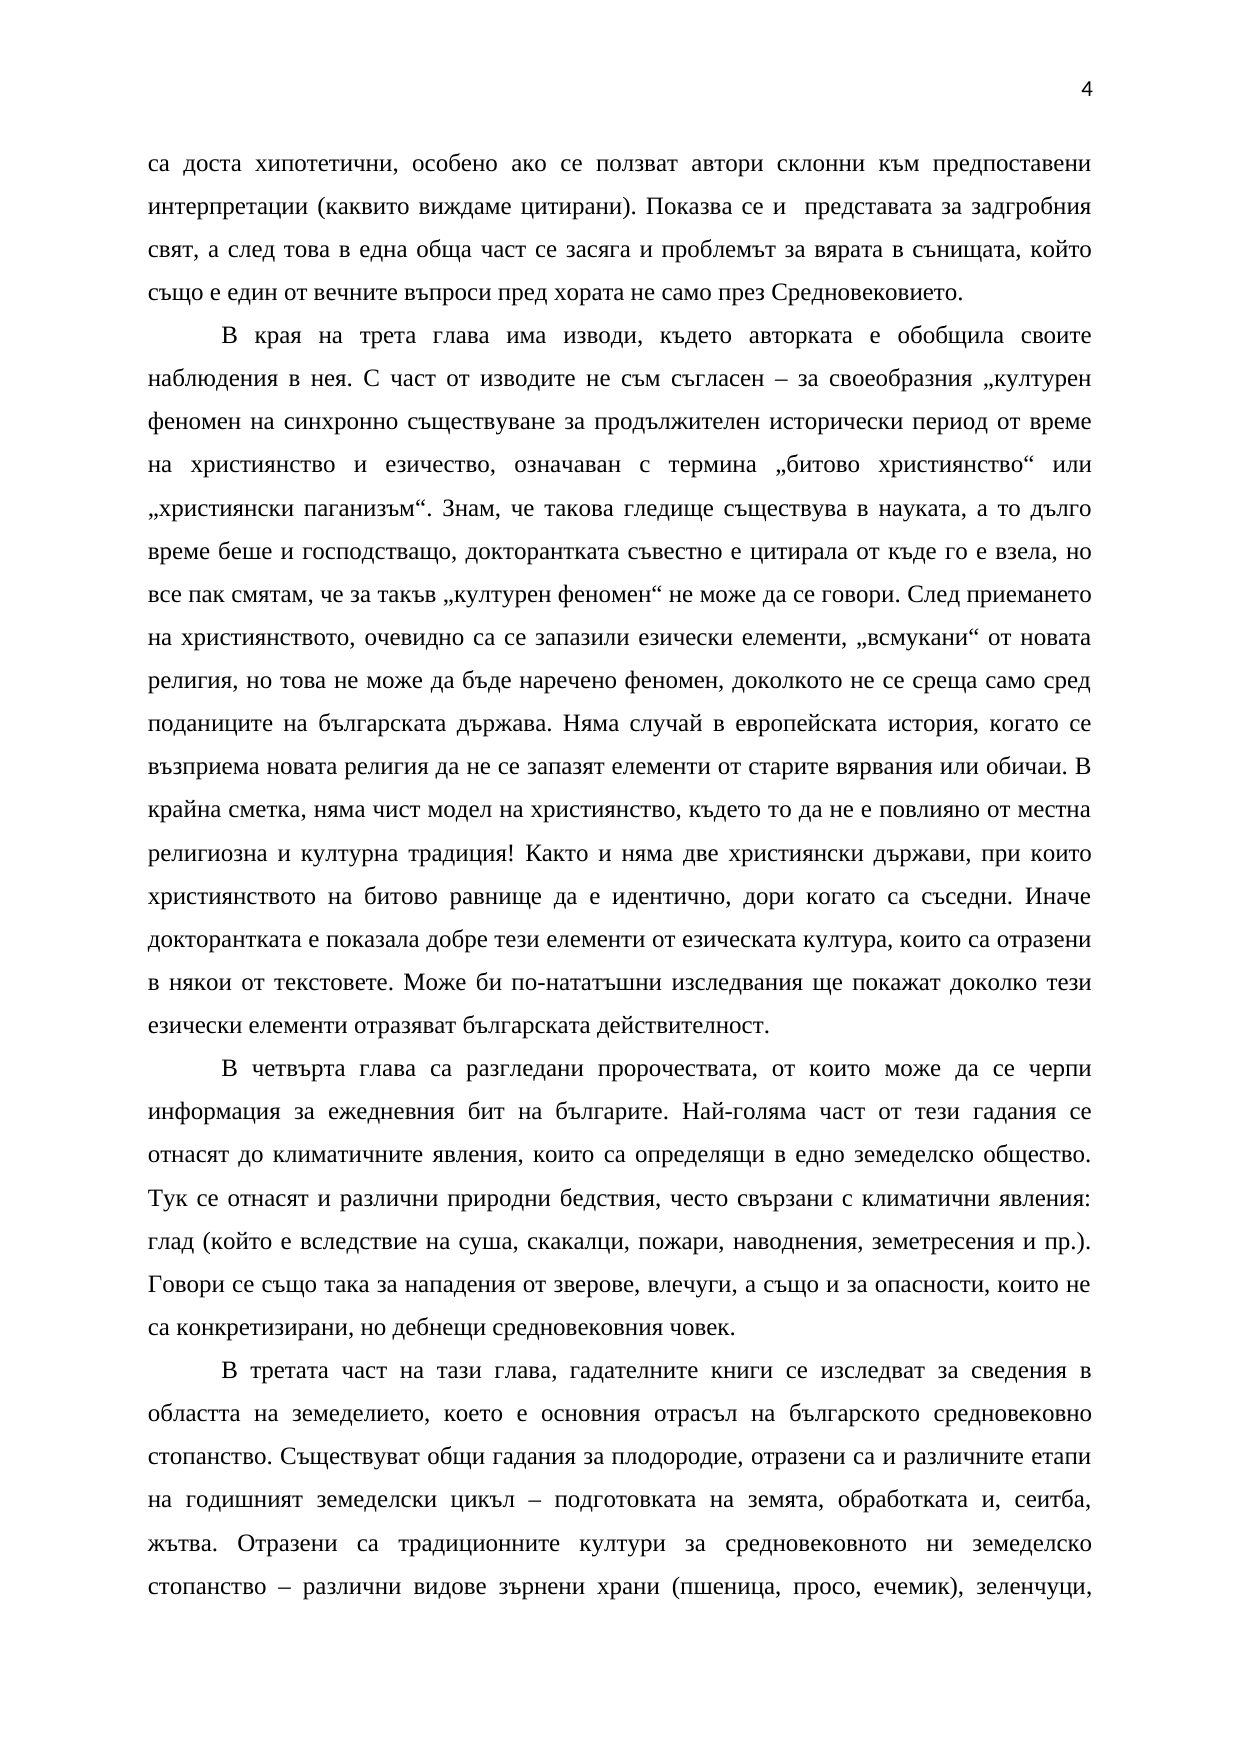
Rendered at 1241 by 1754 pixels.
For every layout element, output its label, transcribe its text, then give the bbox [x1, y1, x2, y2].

text В края на трета глава има изводи, където авторката е обобщила своите наблюдения в нея. С част от изводите не съм съгласен – за своеобразния „културен феномен на синхронно съществуване за продължителен исторически период от време на християнство и езичество, означаван с термина „битово християнство“ или „християнски паганизъм“. Знам, че такова гледище съществува в науката, а то дълго време беше и господстващо, докторантката съвестно е цитирала от къде го е взела, но все пак смятам, че за такъв „културен феномен“ не може да се говори. След приемането на християнството, очевидно са се запазили езически елементи, „всмукани“ от новата религия, но това не може да бъде наречено феномен, доколкото не се среща само сред поданиците на българската държава. Няма случай в европейската история, когато се възприема новата религия да не се запазят елементи от старите вярвания или обичаи. В крайна сметка, няма чист модел на християнство, където то да не е повлияно от местна религиозна и културна традиция! Както и няма две християнски държави, при които християнството на битово равнище да е идентично, дори когато са съседни. Иначе докторантката е показала добре тези елементи от езическата култура, които са отразени в някои от текстовете. Може би по-нататъшни изследвания ще покажат доколко тези езически елементи отразяват българската действителност. [148, 320, 1093, 1039]
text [148, 1355, 1093, 1599]
text В четвърта глава са разгледани пророчествата, от които може да се черпи информация за ежедневния бит на българите. Най-голяма част от тези гадания се отнасят до климатичните явления, които са определящи в едно земеделско общество. Тук се отнасят и различни природни бедствия, често свързани с климатични явления: глад (който е вследствие на суша, скакалци, пожари, наводнения, земетресения и пр.). Говори се също така за нападения от зверове, влечуги, а също и за опасности, които не са конкретизирани, но дебнещи средновековния човек. [148, 1053, 1093, 1341]
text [148, 148, 1093, 306]
